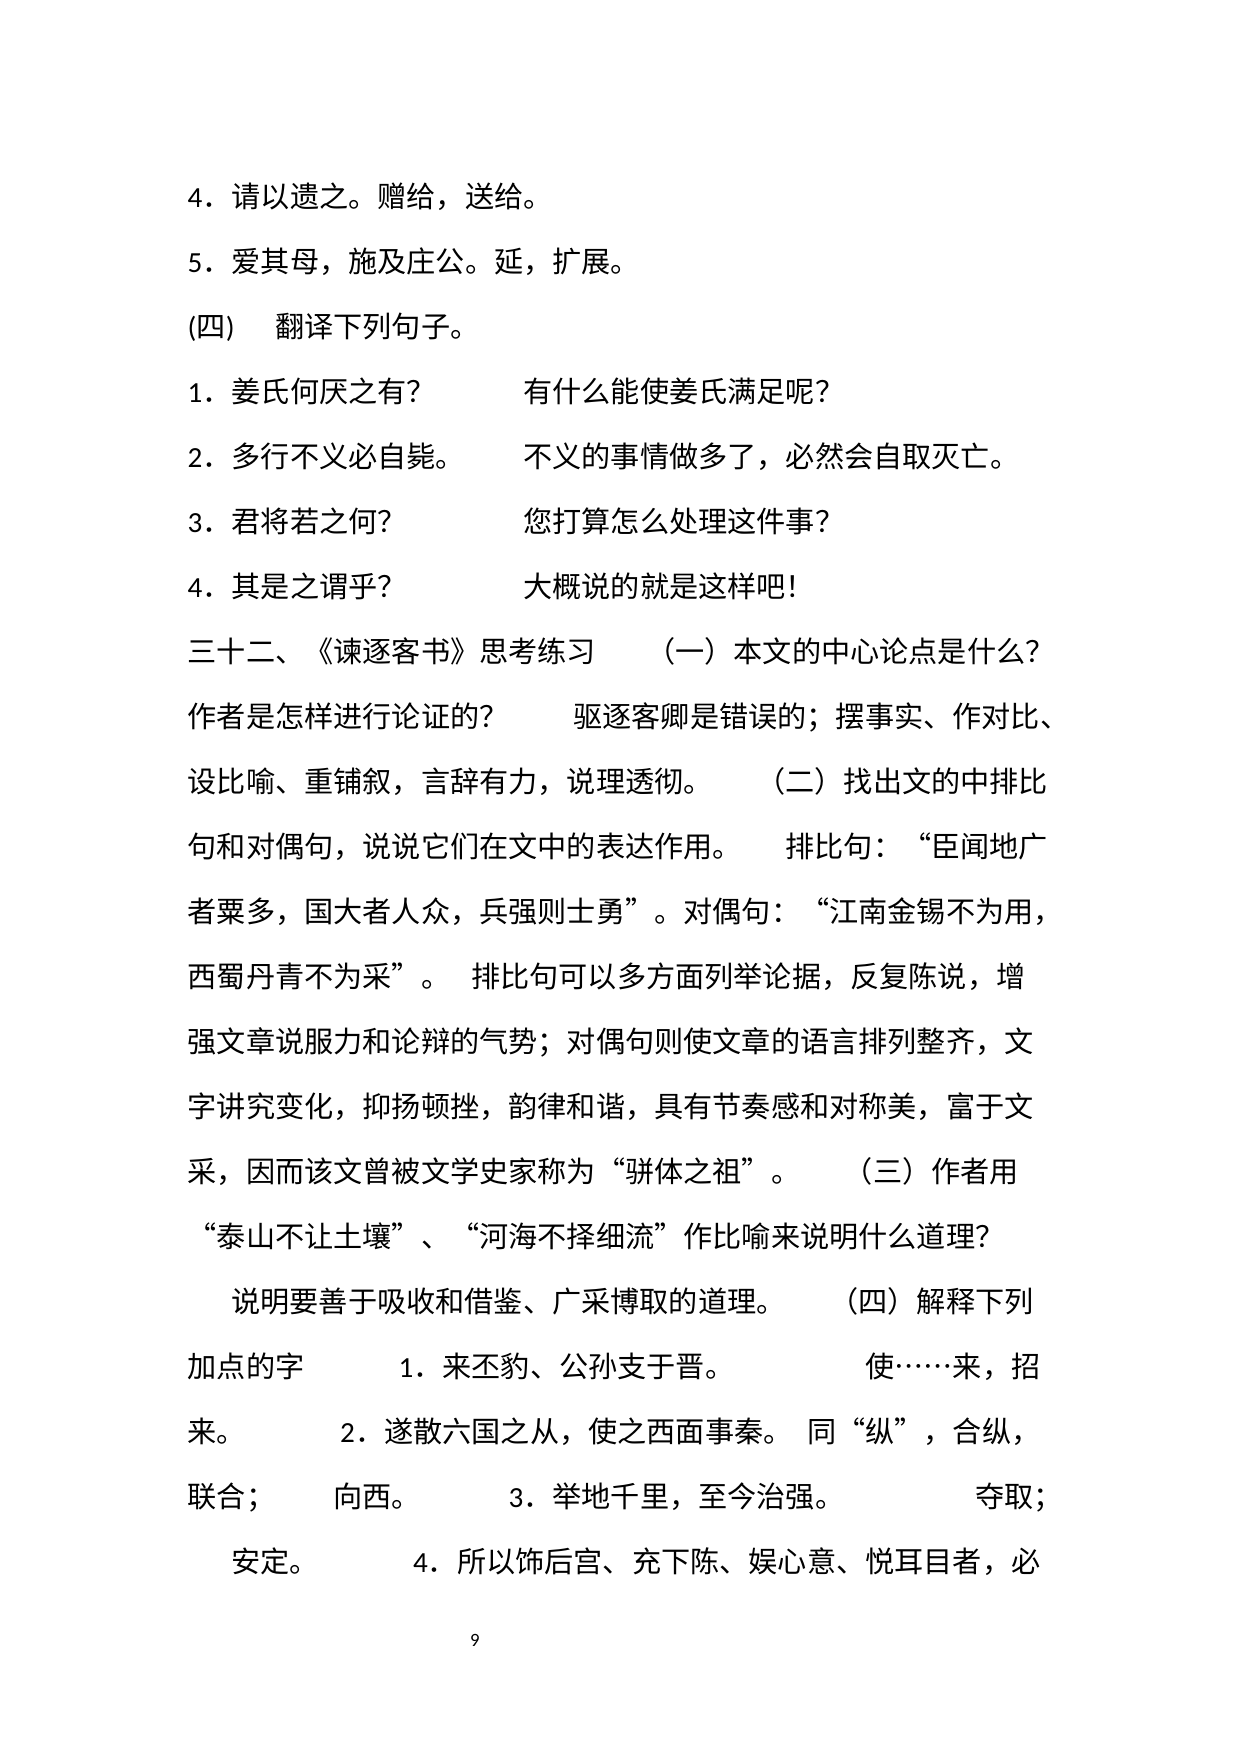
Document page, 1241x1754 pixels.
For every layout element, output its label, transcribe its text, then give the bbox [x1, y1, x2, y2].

list 多行不义必自毙。 不义的事情做多了，必然会自取灭亡。 3．君将若之何？ 您打算怎么处理这件事？ [187, 422, 1053, 552]
list 姜氏何厌之有？ 有什么能使姜氏满足呢？ [187, 357, 1053, 422]
list 翻译下列句子。 [187, 292, 1053, 357]
list 爱其母，施及庄公。延，扩展。 [187, 227, 1053, 292]
list 4．其是之谓乎？ 大概说的就是这样吧！ [187, 552, 1053, 617]
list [187, 617, 1053, 1592]
list 请以遗之。赠给，送给。 [187, 162, 1053, 227]
